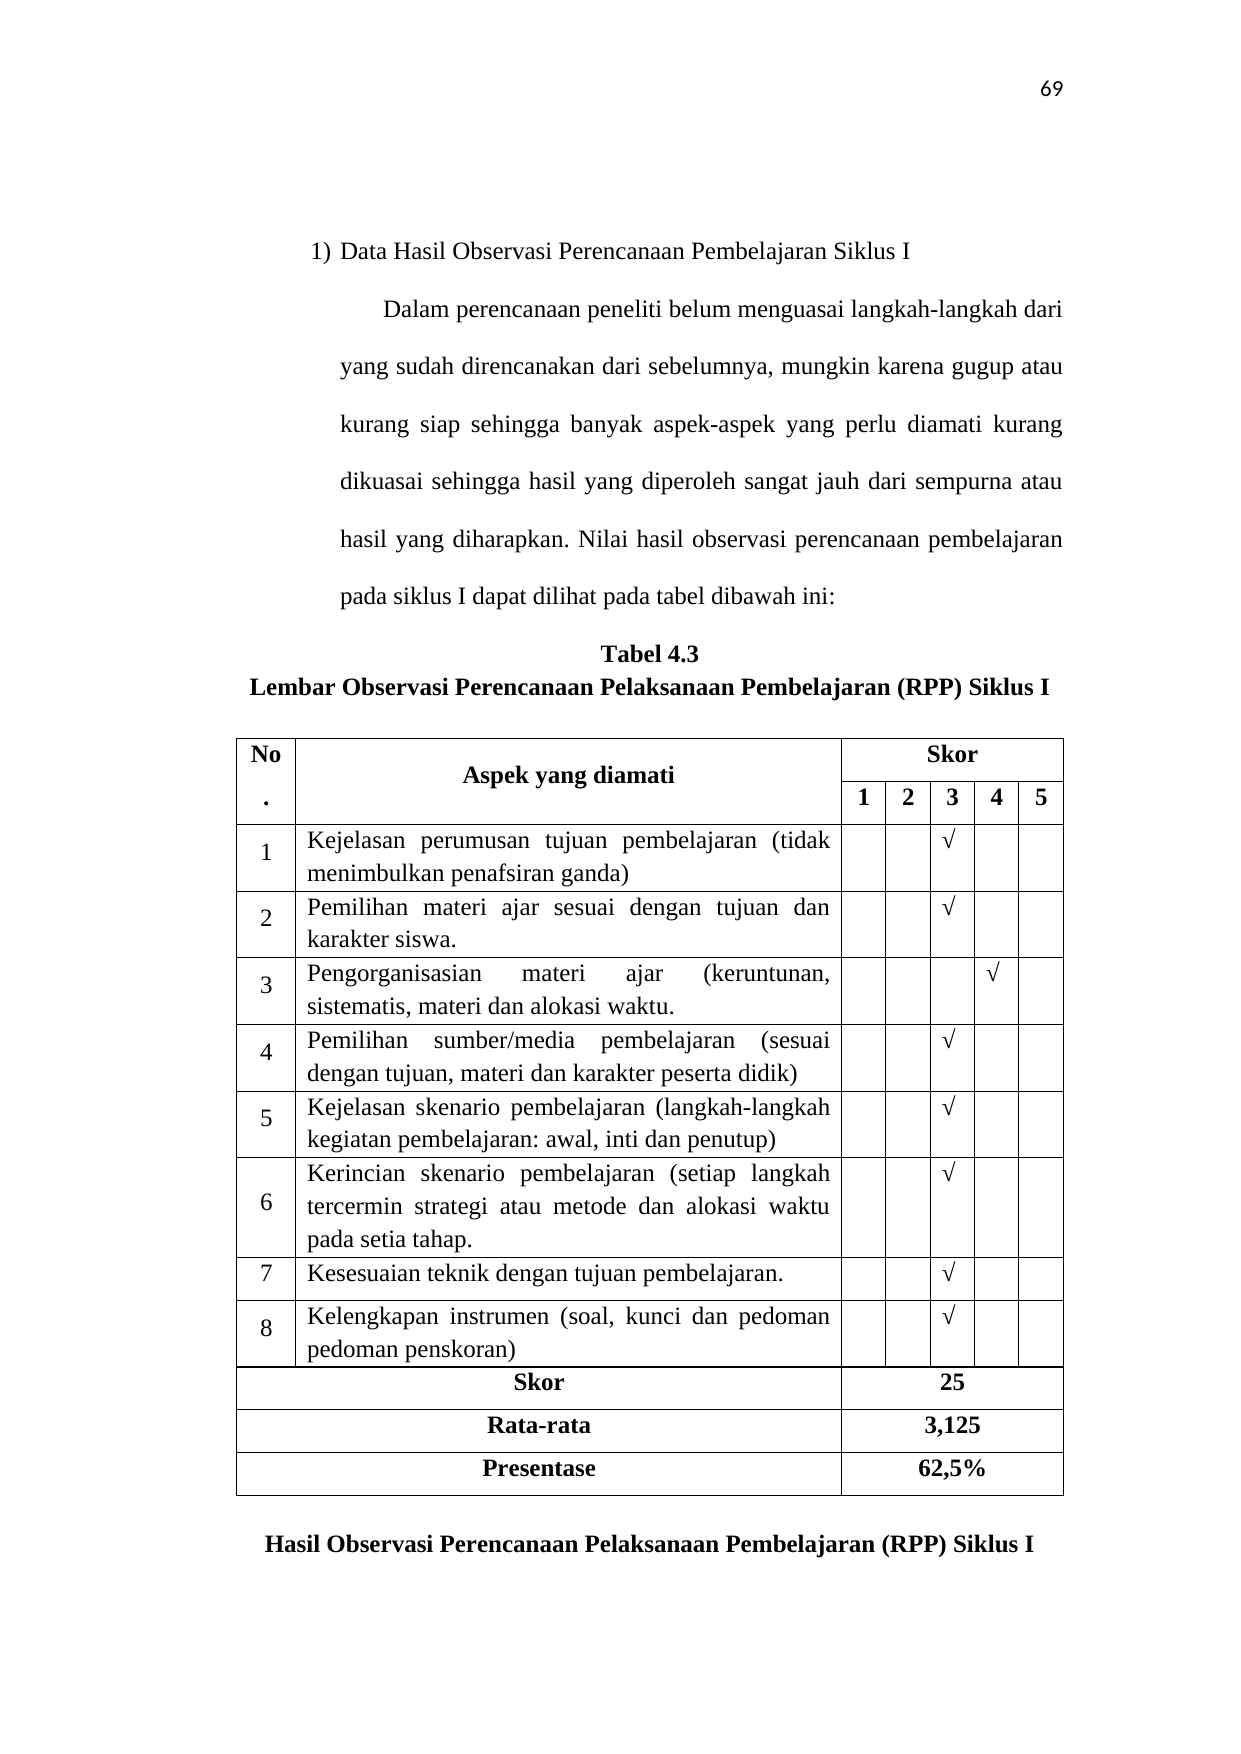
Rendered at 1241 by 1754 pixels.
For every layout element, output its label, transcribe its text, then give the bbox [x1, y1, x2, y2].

table_cell √ [931, 892, 974, 957]
table_cell Kejelasan skenario pembelajaran (langkah-langkah kegiatan pembelajaran: awal, inti dan penutup) [296, 1092, 841, 1157]
table_cell 6 [237, 1158, 295, 1257]
table_cell [886, 1092, 930, 1157]
table_cell [842, 825, 885, 891]
table_cell Kejelasan perumusan tujuan pembelajaran (tidak menimbulkan penafsiran ganda) [296, 825, 841, 891]
table_cell [1019, 1092, 1063, 1157]
table_cell 3 [931, 782, 974, 824]
table_cell [975, 892, 1018, 957]
table_header No. [237, 739, 295, 824]
table_cell Kerincian skenario pembelajaran (setiap langkah tercermin strategi atau metode dan alokasi waktu pada setia tahap. [296, 1158, 841, 1257]
table_cell Kelengkapan instrumen (soal, kunci dan pedoman pedoman penskoran) [296, 1301, 841, 1366]
table_cell 62,5% [842, 1453, 1063, 1495]
list Dalam perencanaan peneliti belum menguasai langkah-langkah dari yang sudah direncanakan dari sebelumnya, mungkin karena gugup atau kurang siap sehingga banyak aspek-aspek yang perlu diamati kurang dikuasai sehingga hasil yang diperoleh sangat jauh dari sempurna atau hasil yang diharapkan. Nilai hasil observasi perencanaan pembelajaran pada siklus I dapat dilihat pada tabel dibawah ini: [340, 294, 1063, 610]
table_cell 5 [1019, 782, 1063, 824]
table_cell √ [931, 1092, 974, 1157]
table_cell Presentase [237, 1453, 841, 1495]
table_header Aspek yang diamati [296, 739, 841, 824]
table_cell [975, 1301, 1018, 1366]
table_cell 4 [975, 782, 1018, 824]
table_cell [886, 958, 930, 1024]
table_cell Rata-rata [237, 1410, 841, 1452]
table_cell [842, 958, 885, 1024]
list Tabel 4.3 [236, 639, 1063, 667]
table_cell [931, 958, 974, 1024]
table_cell [1019, 1258, 1063, 1300]
table_cell 5 [237, 1092, 295, 1157]
table_cell [975, 1158, 1018, 1257]
table_cell [886, 1258, 930, 1300]
table_cell 4 [237, 1025, 295, 1091]
table_cell [842, 1158, 885, 1257]
table_header Skor [842, 739, 1063, 781]
table_cell [1019, 1158, 1063, 1257]
table_cell [842, 1025, 885, 1091]
list Lembar Observasi Perencanaan Pelaksanaan Pembelajaran (RPP) Siklus I [236, 672, 1063, 701]
table_cell [1019, 892, 1063, 957]
table_cell [842, 1258, 885, 1300]
table_cell [842, 1301, 885, 1366]
table_cell √ [975, 958, 1018, 1024]
table_cell 3 [237, 958, 295, 1024]
table_cell 2 [237, 892, 295, 957]
table_cell [886, 892, 930, 957]
table_cell 2 [886, 782, 930, 824]
table_cell √ [931, 825, 974, 891]
table_cell [842, 1092, 885, 1157]
table_cell 8 [237, 1301, 295, 1366]
table_cell [886, 1158, 930, 1257]
table_cell Skor [237, 1368, 841, 1409]
table_cell [975, 825, 1018, 891]
table_cell [886, 825, 930, 891]
table_cell [1019, 825, 1063, 891]
table_cell [886, 1025, 930, 1091]
table_cell [842, 892, 885, 957]
list Data Hasil Observasi Perencanaan Pembelajaran Siklus I [310, 236, 1063, 265]
table_cell √ [931, 1025, 974, 1091]
table_cell [1019, 958, 1063, 1024]
table_cell √ [931, 1301, 974, 1366]
table_cell 7 [237, 1258, 295, 1300]
table_cell √ [931, 1158, 974, 1257]
table_cell Pemilihan sumber/media pembelajaran (sesuai dengan tujuan, materi dan karakter peserta didik) [296, 1025, 841, 1091]
table_cell 3,125 [842, 1410, 1063, 1452]
table_cell [975, 1025, 1018, 1091]
table_cell [975, 1092, 1018, 1157]
table_cell 25 [842, 1368, 1063, 1409]
table_cell 1 [842, 782, 885, 824]
table_cell √ [931, 1258, 974, 1300]
table_cell [975, 1258, 1018, 1300]
table_cell 1 [237, 825, 295, 891]
table_cell Kesesuaian teknik dengan tujuan pembelajaran. [296, 1258, 841, 1300]
table_cell [1019, 1025, 1063, 1091]
table_cell [886, 1301, 930, 1366]
table_cell [1019, 1301, 1063, 1366]
table_cell Pengorganisasian materi ajar (keruntunan, sistematis, materi dan alokasi waktu. [296, 958, 841, 1024]
table_cell Pemilihan materi ajar sesuai dengan tujuan dan karakter siswa. [296, 892, 841, 957]
list Hasil Observasi Perencanaan Pelaksanaan Pembelajaran (RPP) Siklus I [236, 1529, 1063, 1558]
